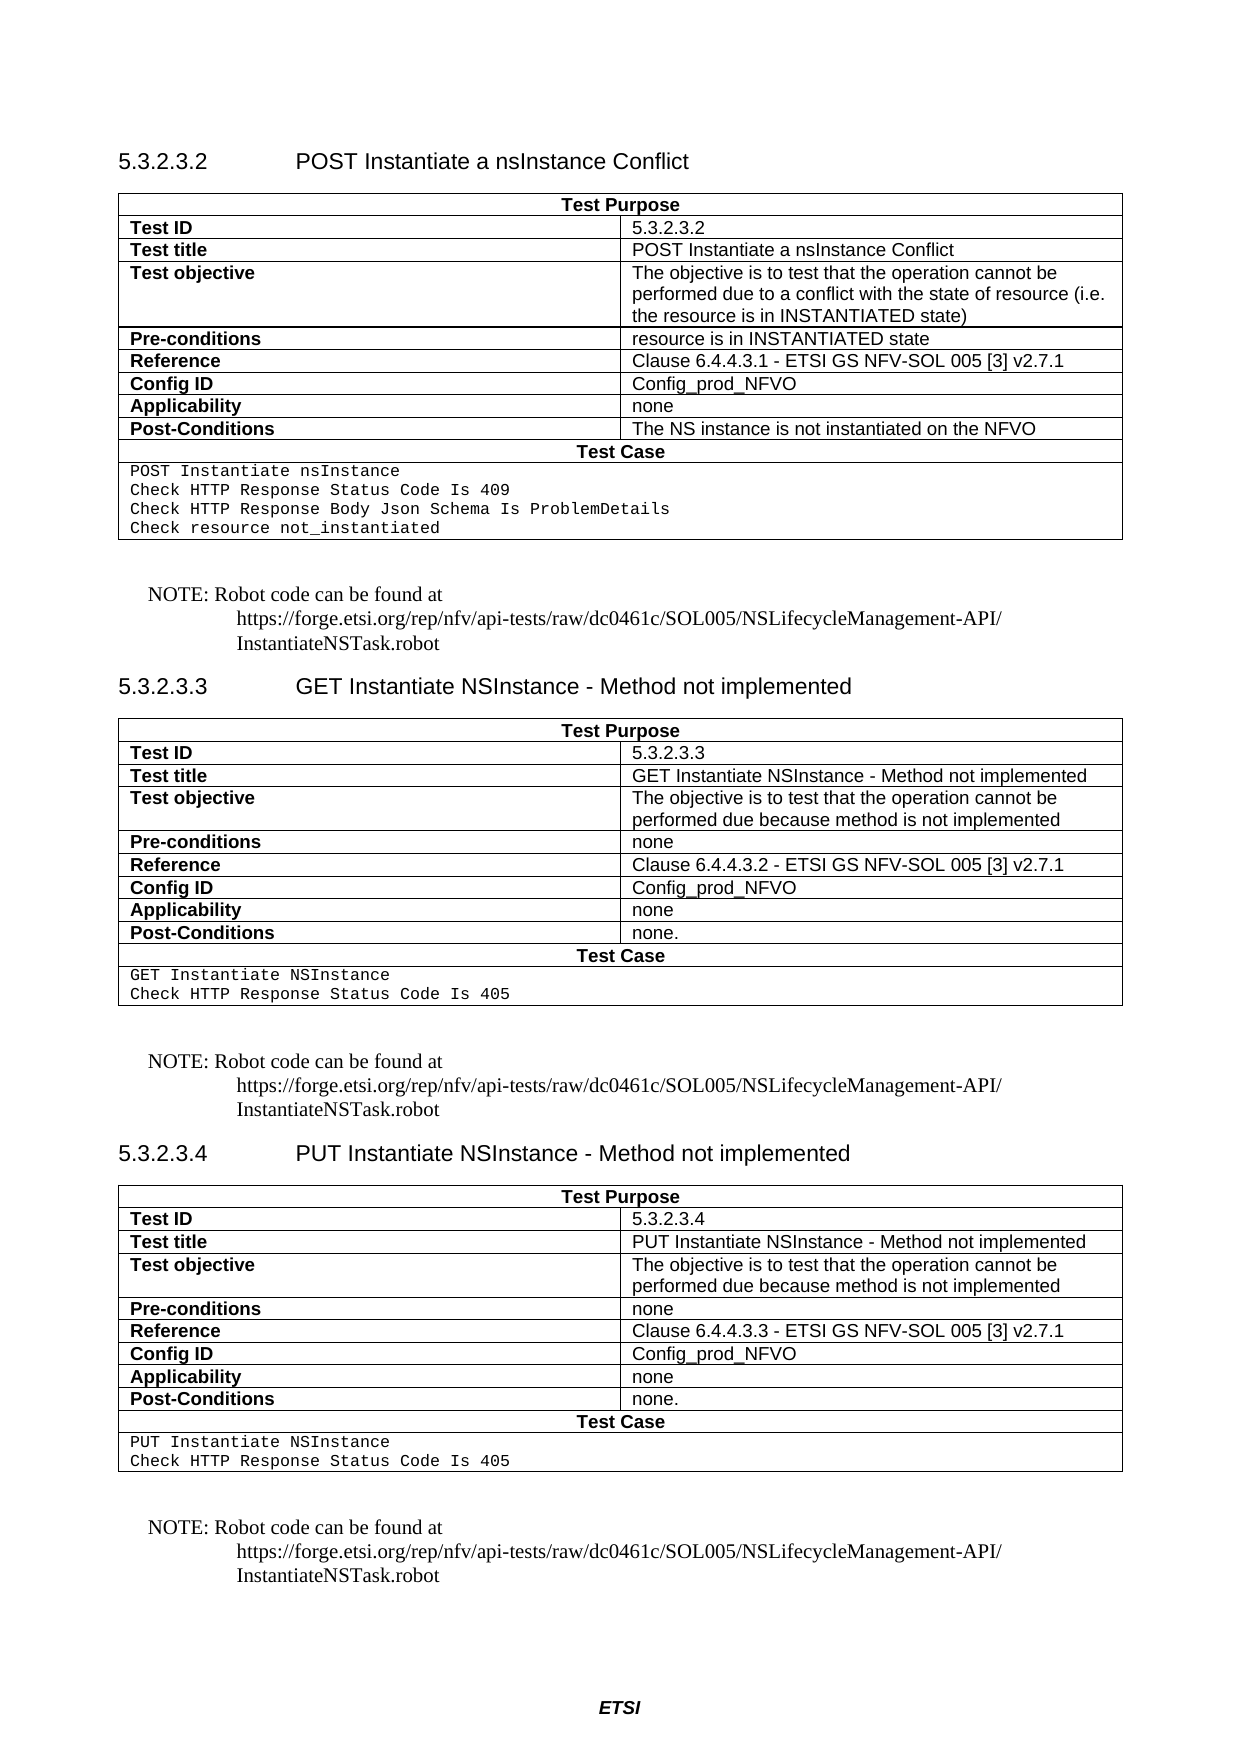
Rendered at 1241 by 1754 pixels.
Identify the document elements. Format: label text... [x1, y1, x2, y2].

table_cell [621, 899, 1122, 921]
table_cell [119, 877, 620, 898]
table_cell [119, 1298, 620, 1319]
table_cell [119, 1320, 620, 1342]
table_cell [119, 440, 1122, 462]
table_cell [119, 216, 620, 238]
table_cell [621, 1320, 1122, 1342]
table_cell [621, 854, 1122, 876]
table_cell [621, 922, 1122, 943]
text NOTE: Robot code can be found at https://forge.etsi.org/rep/nfv/api-tests/raw/dc0461c/SOL005/NSLifecycleManagement-API/InstantiateNSTask.robot [148, 1048, 1122, 1121]
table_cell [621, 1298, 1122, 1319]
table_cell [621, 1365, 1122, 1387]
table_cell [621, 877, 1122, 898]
subtitle 5.3.2.3.2 POST Instantiate a nsInstance Conflict [118, 148, 1122, 174]
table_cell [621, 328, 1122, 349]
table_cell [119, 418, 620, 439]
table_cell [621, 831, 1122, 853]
subtitle 5.3.2.3.4 PUT Instantiate NSInstance - Method not implemented [118, 1139, 1122, 1166]
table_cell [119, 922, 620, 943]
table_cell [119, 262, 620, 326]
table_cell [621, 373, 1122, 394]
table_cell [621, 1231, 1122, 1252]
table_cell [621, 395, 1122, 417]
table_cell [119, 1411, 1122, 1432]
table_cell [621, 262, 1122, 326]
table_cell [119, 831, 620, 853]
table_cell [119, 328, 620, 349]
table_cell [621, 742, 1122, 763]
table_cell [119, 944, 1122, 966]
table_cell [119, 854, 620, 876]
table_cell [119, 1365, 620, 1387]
text NOTE: Robot code can be found at https://forge.etsi.org/rep/nfv/api-tests/raw/dc0461c/SOL005/NSLifecycleManagement-API/InstantiateNSTask.robot [148, 582, 1122, 654]
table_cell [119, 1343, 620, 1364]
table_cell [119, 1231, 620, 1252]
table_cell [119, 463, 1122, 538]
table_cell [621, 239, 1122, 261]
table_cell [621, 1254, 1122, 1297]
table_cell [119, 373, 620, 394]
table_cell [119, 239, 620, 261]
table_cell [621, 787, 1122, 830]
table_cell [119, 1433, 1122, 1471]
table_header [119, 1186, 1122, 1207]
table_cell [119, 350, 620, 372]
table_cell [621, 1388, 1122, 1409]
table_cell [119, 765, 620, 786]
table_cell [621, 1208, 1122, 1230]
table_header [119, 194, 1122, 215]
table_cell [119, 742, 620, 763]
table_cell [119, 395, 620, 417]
subtitle 5.3.2.3.3 GET Instantiate NSInstance - Method not implemented [118, 673, 1122, 699]
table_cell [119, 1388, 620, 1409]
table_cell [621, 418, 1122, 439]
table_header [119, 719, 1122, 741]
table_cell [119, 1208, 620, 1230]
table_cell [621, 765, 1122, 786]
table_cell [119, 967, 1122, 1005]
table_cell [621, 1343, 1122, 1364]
text NOTE: Robot code can be found at https://forge.etsi.org/rep/nfv/api-tests/raw/dc0461c/SOL005/NSLifecycleManagement-API/InstantiateNSTask.robot [148, 1515, 1122, 1587]
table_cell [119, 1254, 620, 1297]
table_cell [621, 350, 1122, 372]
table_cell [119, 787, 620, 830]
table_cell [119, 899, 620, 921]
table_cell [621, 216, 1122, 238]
